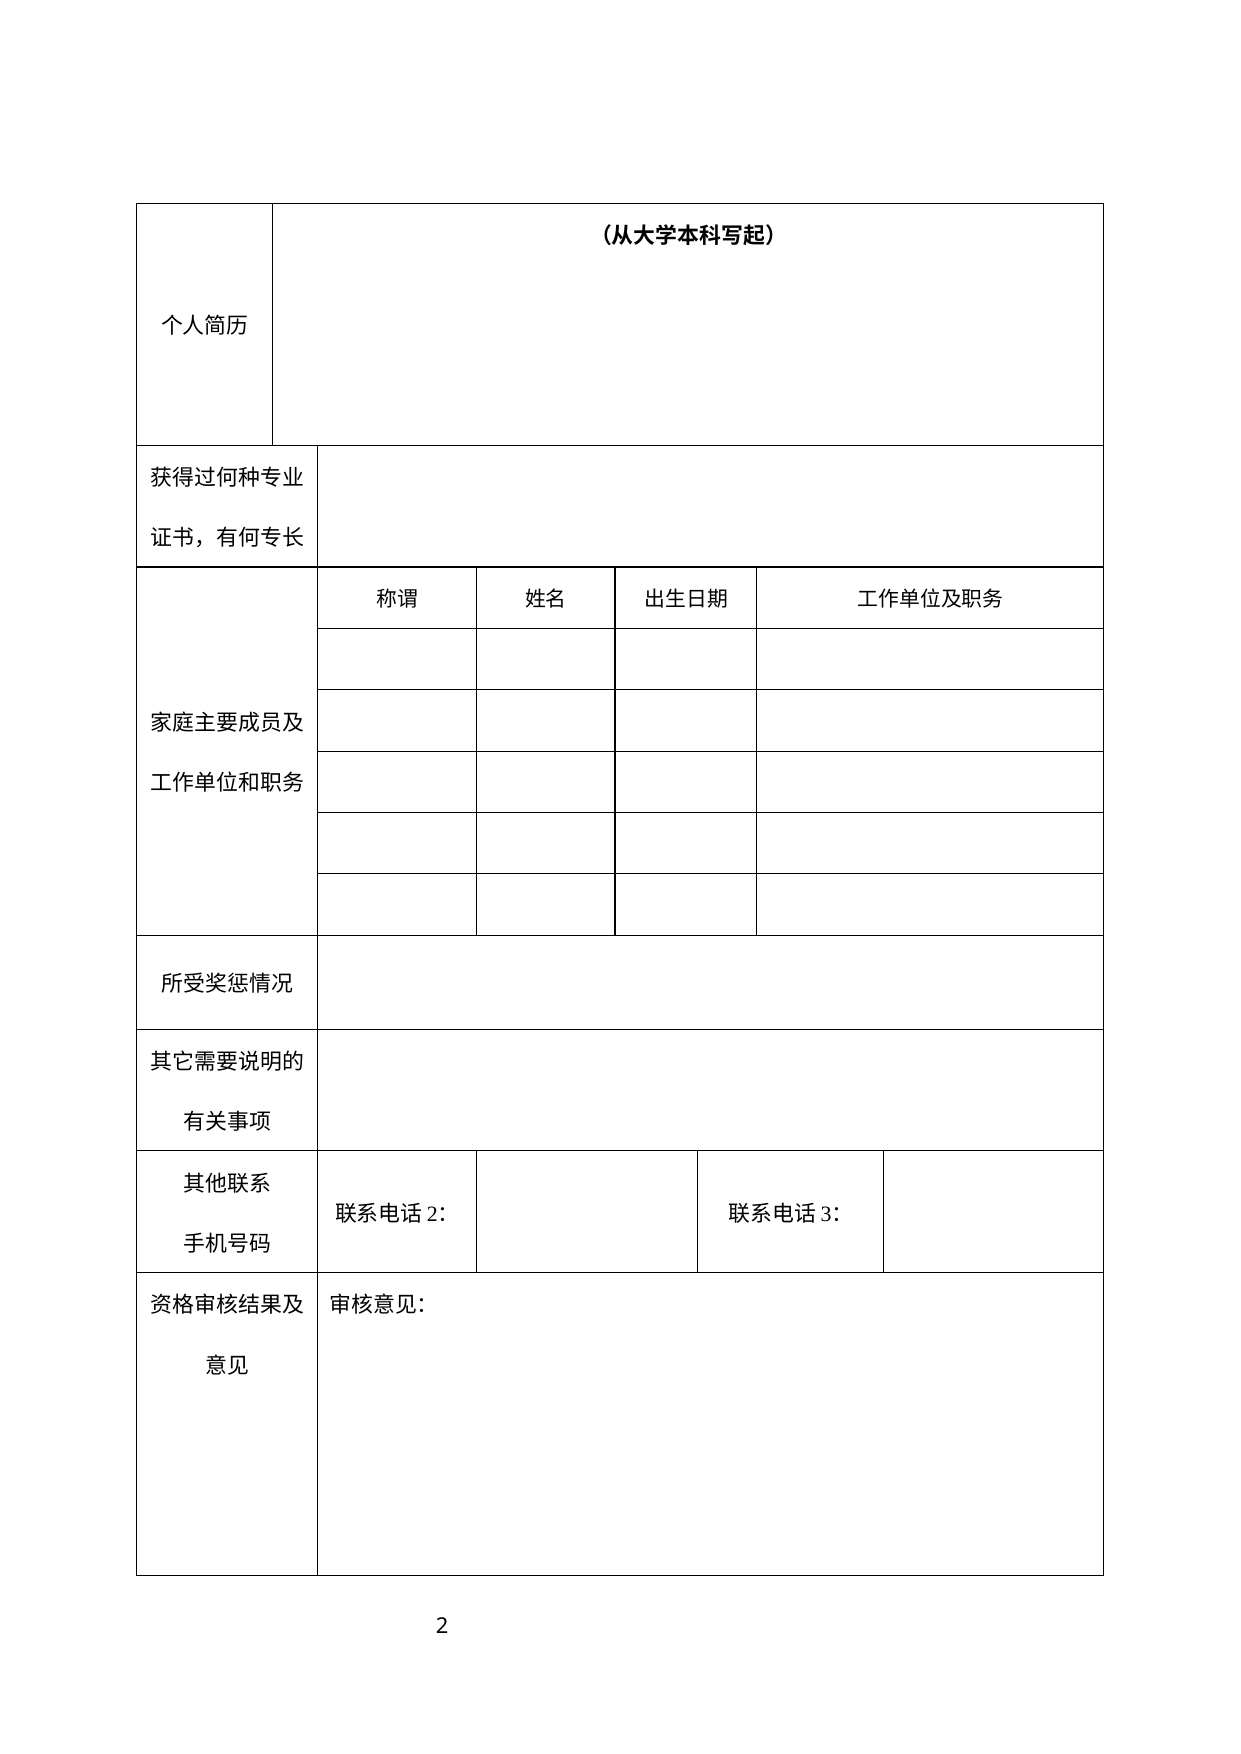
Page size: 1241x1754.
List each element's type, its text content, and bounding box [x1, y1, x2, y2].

table_cell 出生日期 [616, 568, 756, 628]
table_cell [477, 874, 614, 934]
table_cell [477, 752, 614, 812]
table_cell [757, 690, 1103, 751]
table_cell [616, 813, 756, 873]
table_cell 联系电话3： [698, 1151, 883, 1272]
table_cell [318, 752, 476, 812]
table_cell [318, 936, 1103, 1029]
table_cell [616, 874, 756, 934]
table_cell [318, 690, 476, 751]
table_cell 其他联系 手机号码 [137, 1151, 317, 1272]
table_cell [318, 1273, 1103, 1575]
table_cell [318, 629, 476, 689]
table_cell [477, 690, 614, 751]
table_cell [616, 690, 756, 751]
table_cell 其它需要说明的有关事项 [137, 1030, 317, 1150]
table_cell [757, 874, 1103, 934]
table_cell [477, 1151, 697, 1272]
table_cell 家庭主要成员及工作单位和职务 [137, 568, 317, 934]
table_cell 工作单位及职务 [757, 568, 1103, 628]
table_cell [757, 629, 1103, 689]
table_cell 姓名 [477, 568, 614, 628]
table_cell [318, 874, 476, 934]
table_cell [477, 813, 614, 873]
table_cell 获得过何种专业证书，有何专长 [137, 446, 317, 566]
table_cell [884, 1151, 1103, 1272]
table_cell 个人简历 [137, 204, 272, 445]
table_cell 所受奖惩情况 [137, 936, 317, 1029]
table_cell 称谓 [318, 568, 476, 628]
table_cell 联系电话2： [318, 1151, 476, 1272]
table_cell [757, 752, 1103, 812]
table_cell [318, 446, 1103, 566]
table_cell [318, 1030, 1103, 1150]
table_cell 资格审核结果及意见 [137, 1273, 317, 1575]
table_cell [616, 629, 756, 689]
table_cell [477, 629, 614, 689]
table_cell [616, 752, 756, 812]
table_cell [318, 813, 476, 873]
table_cell （从大学本科写起） [273, 204, 1103, 445]
table_cell [757, 813, 1103, 873]
